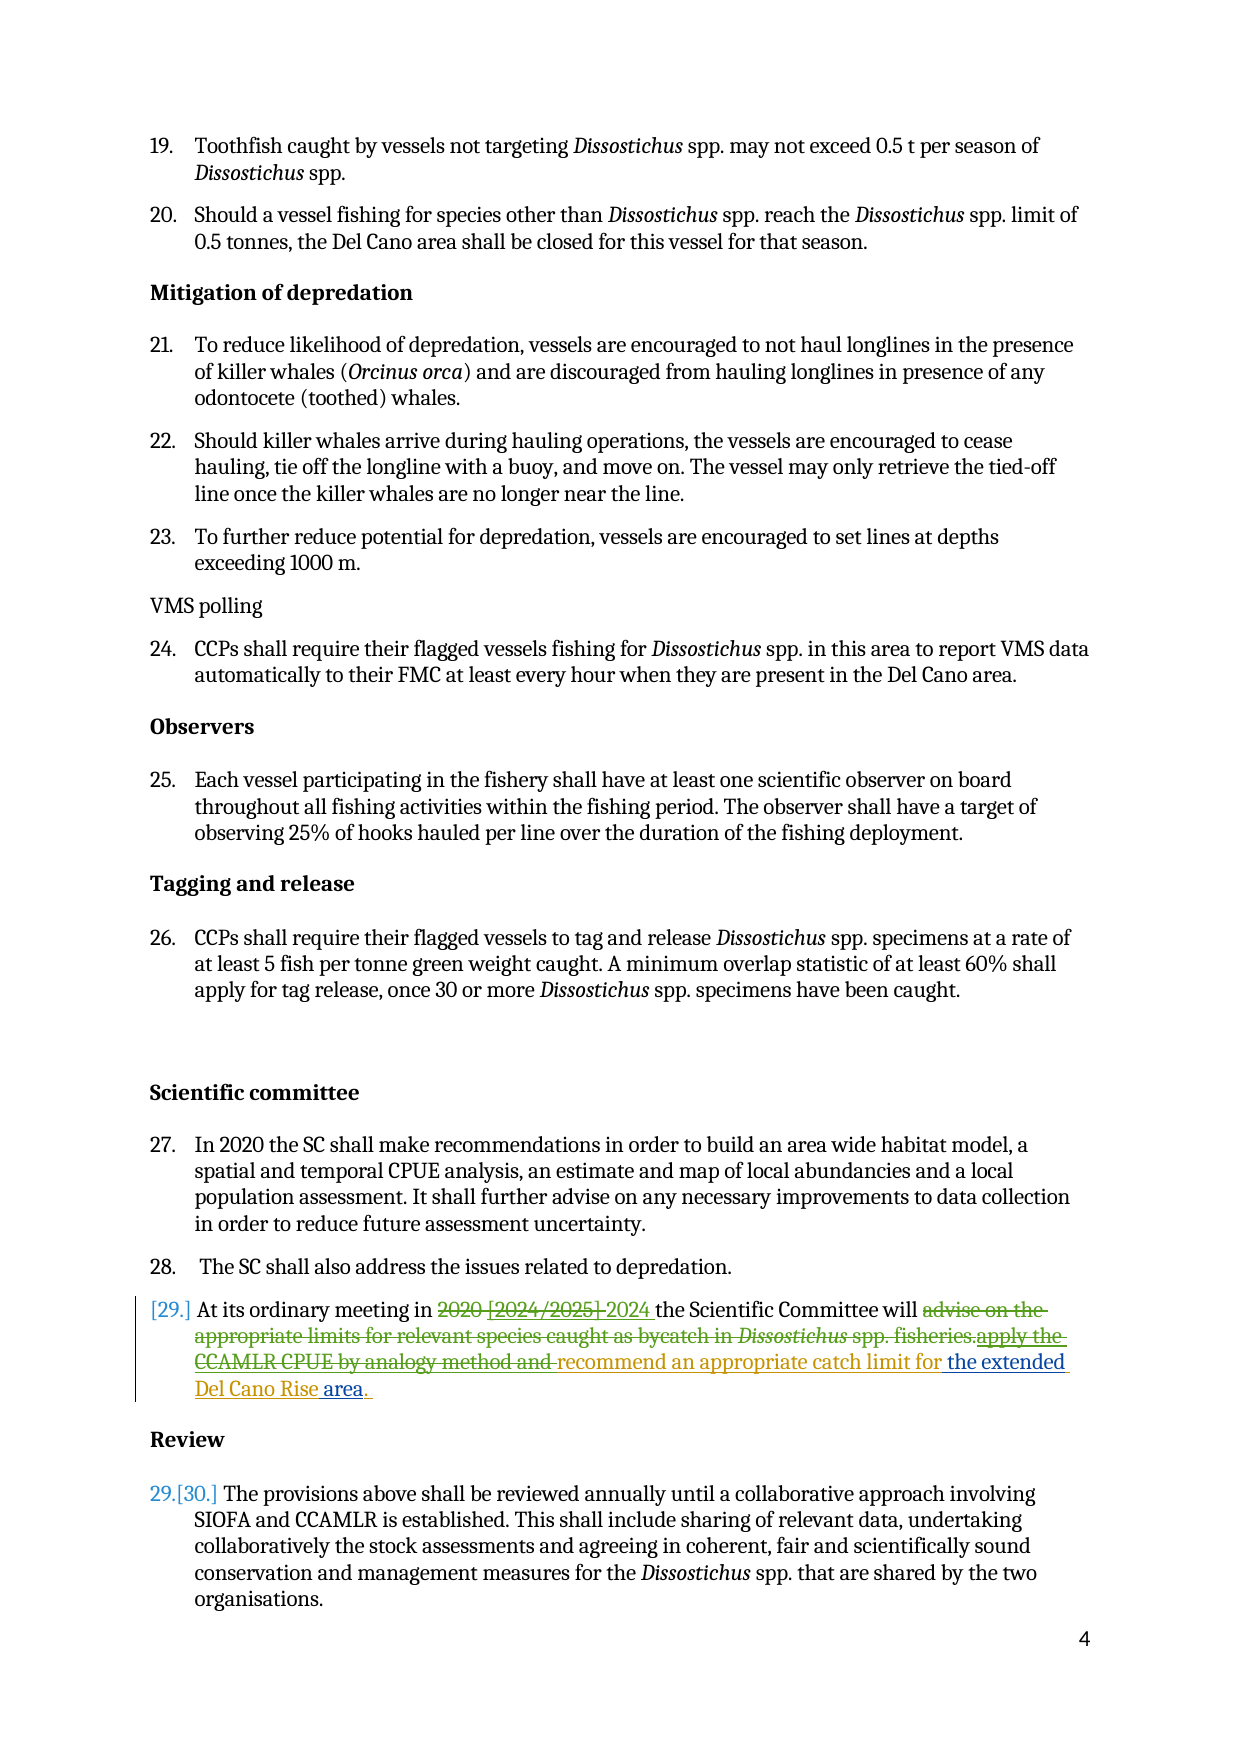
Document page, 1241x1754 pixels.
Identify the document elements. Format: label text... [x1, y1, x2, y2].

text Should a vessel fishing for species other than Dissostichus spp. reach the Dissostichus spp. limit of 0.5 tonnes, the Del Cano area shall be closed for this vessel for that season. [150, 202, 1090, 255]
text Should killer whales arrive during hauling operations, the vessels are encouraged to cease hauling, tie off the longline with a buoy, and move on. The vessel may only retrieve the tied-off line once the killer whales are no longer near the line. [150, 428, 1090, 507]
text CCPs shall require their flagged vessels to tag and release Dissostichus spp. specimens at a rate of at least 5 fish per tonne green weight caught. A minimum overlap statistic of at least 60% shall apply for tag release, once 30 or more Dissostichus spp. specimens have been caught. [150, 924, 1090, 1004]
text To further reduce potential for depredation, vessels are encouraged to set lines at depths exceeding 1000 m. [150, 523, 1090, 576]
text Review [150, 1427, 1090, 1453]
list VMS polling [150, 593, 1090, 619]
text Each vessel participating in the fishery shall have at least one scientific observer on board throughout all fishing activities within the fishing period. The observer shall have a target of observing 25% of hooks hauled per line over the duration of the fishing deployment. [150, 767, 1090, 846]
text Toothfish caught by vessels not targeting Dissostichus spp. may not exceed 0.5 t per season of Dissostichus spp. [150, 133, 1090, 186]
text To reduce likelihood of depredation, vessels are encouraged to not haul longlines in the presence of killer whales (Orcinus orca) and are discouraged from hauling longlines in presence of any odontocete (toothed) whales. [150, 332, 1090, 411]
text Scientific committee [150, 1080, 1090, 1106]
text Observers [150, 714, 1090, 740]
text CCPs shall require their flagged vessels fishing for Dissostichus spp. in this area to report VMS data automatically to their FMC at least every hour when they are present in the Del Cano area. [150, 636, 1090, 689]
text The provisions above shall be reviewed annually until a collaborative approach involving SIOFA and CCAMLR is established. This shall include sharing of relevant data, undertaking collaboratively the stock assessments and agreeing in coherent, fair and scientifically sound conservation and management measures for the Dissostichus spp. that are shared by the two organisations. [150, 1480, 1090, 1612]
text Tagging and release [150, 871, 1090, 897]
text Mitigation of depredation [150, 280, 1090, 306]
text At its ordinary meeting in the Scientific Committee will [150, 1296, 1090, 1402]
text The SC shall also address the issues related to depredation. [150, 1253, 1090, 1280]
text In 2020 the SC shall make recommendations in order to build an area wide habitat model, a spatial and temporal CPUE analysis, an estimate and map of local abundancies and a local population assessment. It shall further advise on any necessary improvements to data collection in order to reduce future assessment uncertainty. [150, 1131, 1090, 1237]
